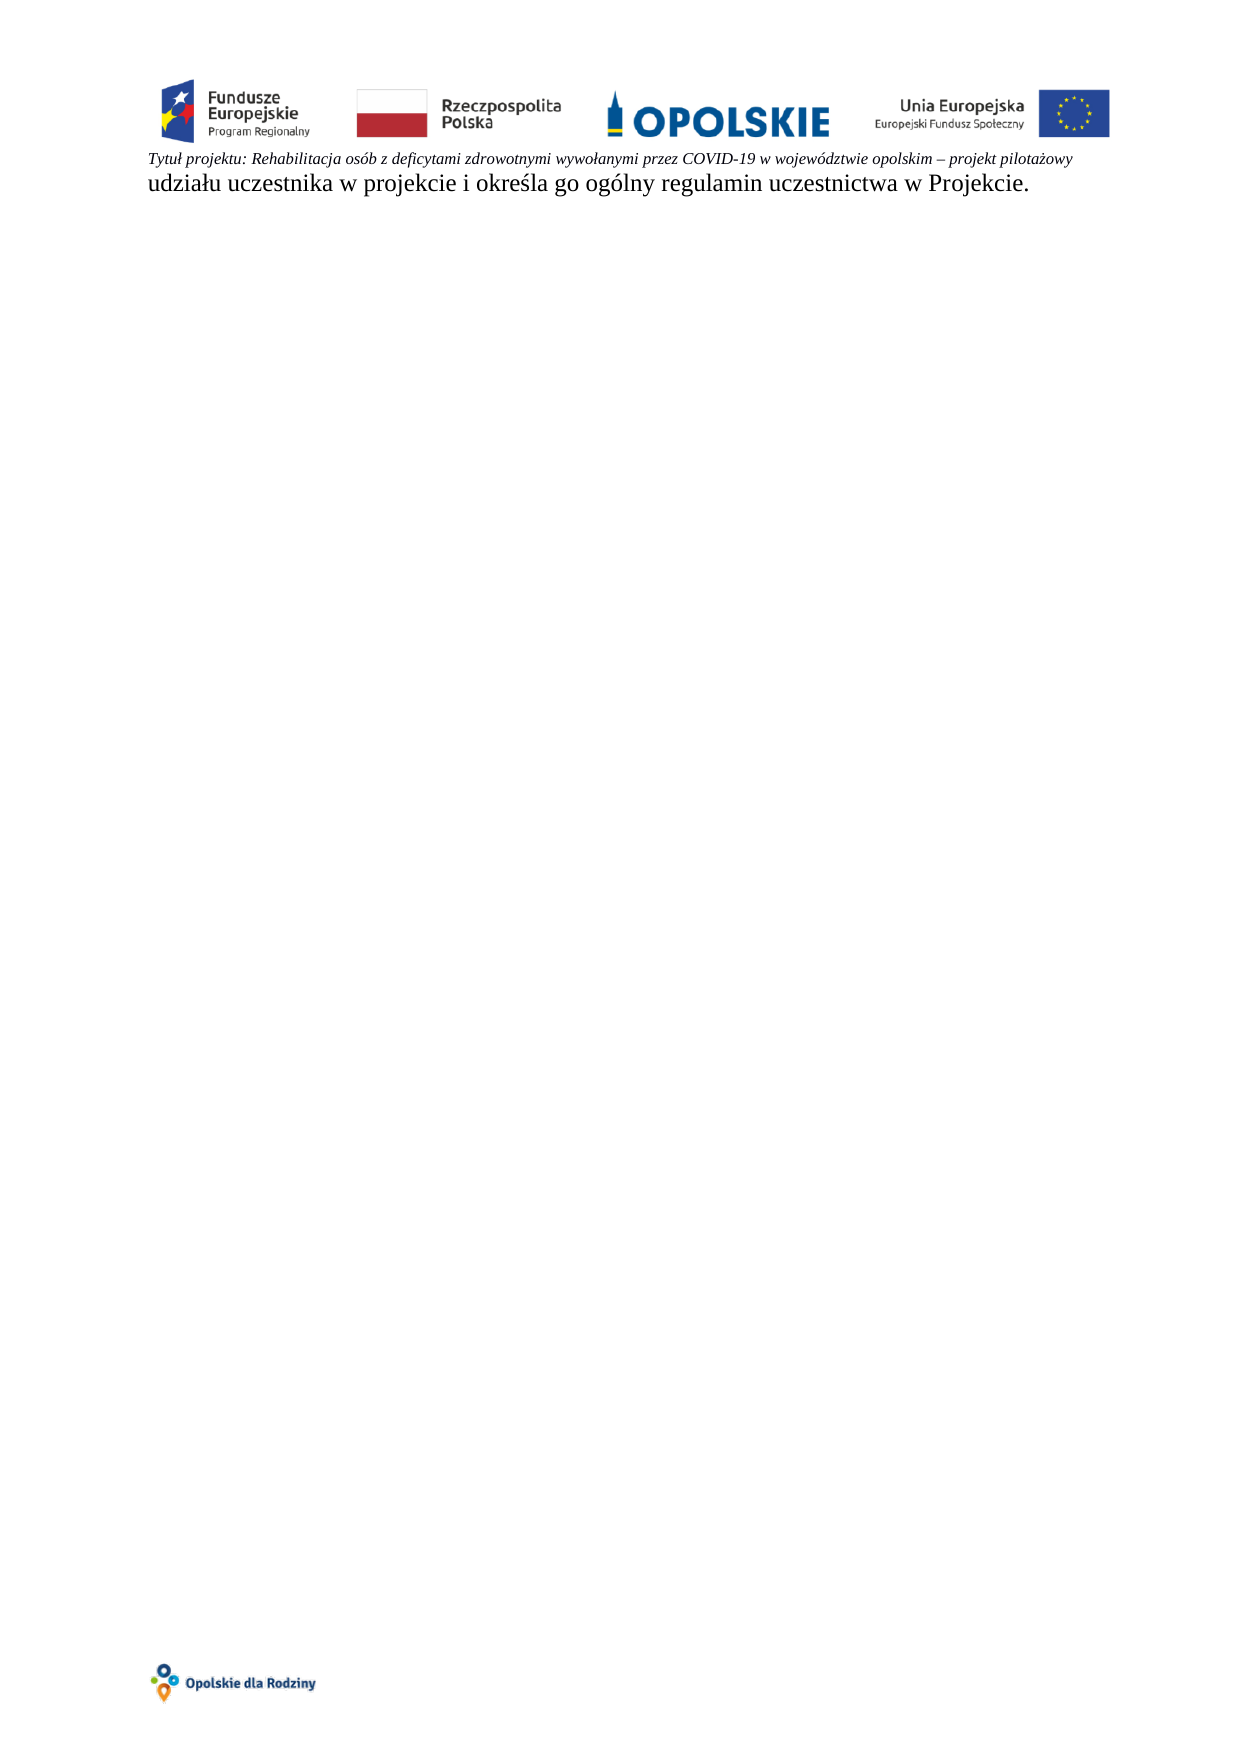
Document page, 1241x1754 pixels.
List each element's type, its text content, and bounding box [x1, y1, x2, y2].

picture [147, 1662, 319, 1704]
picture [155, 73, 1114, 149]
